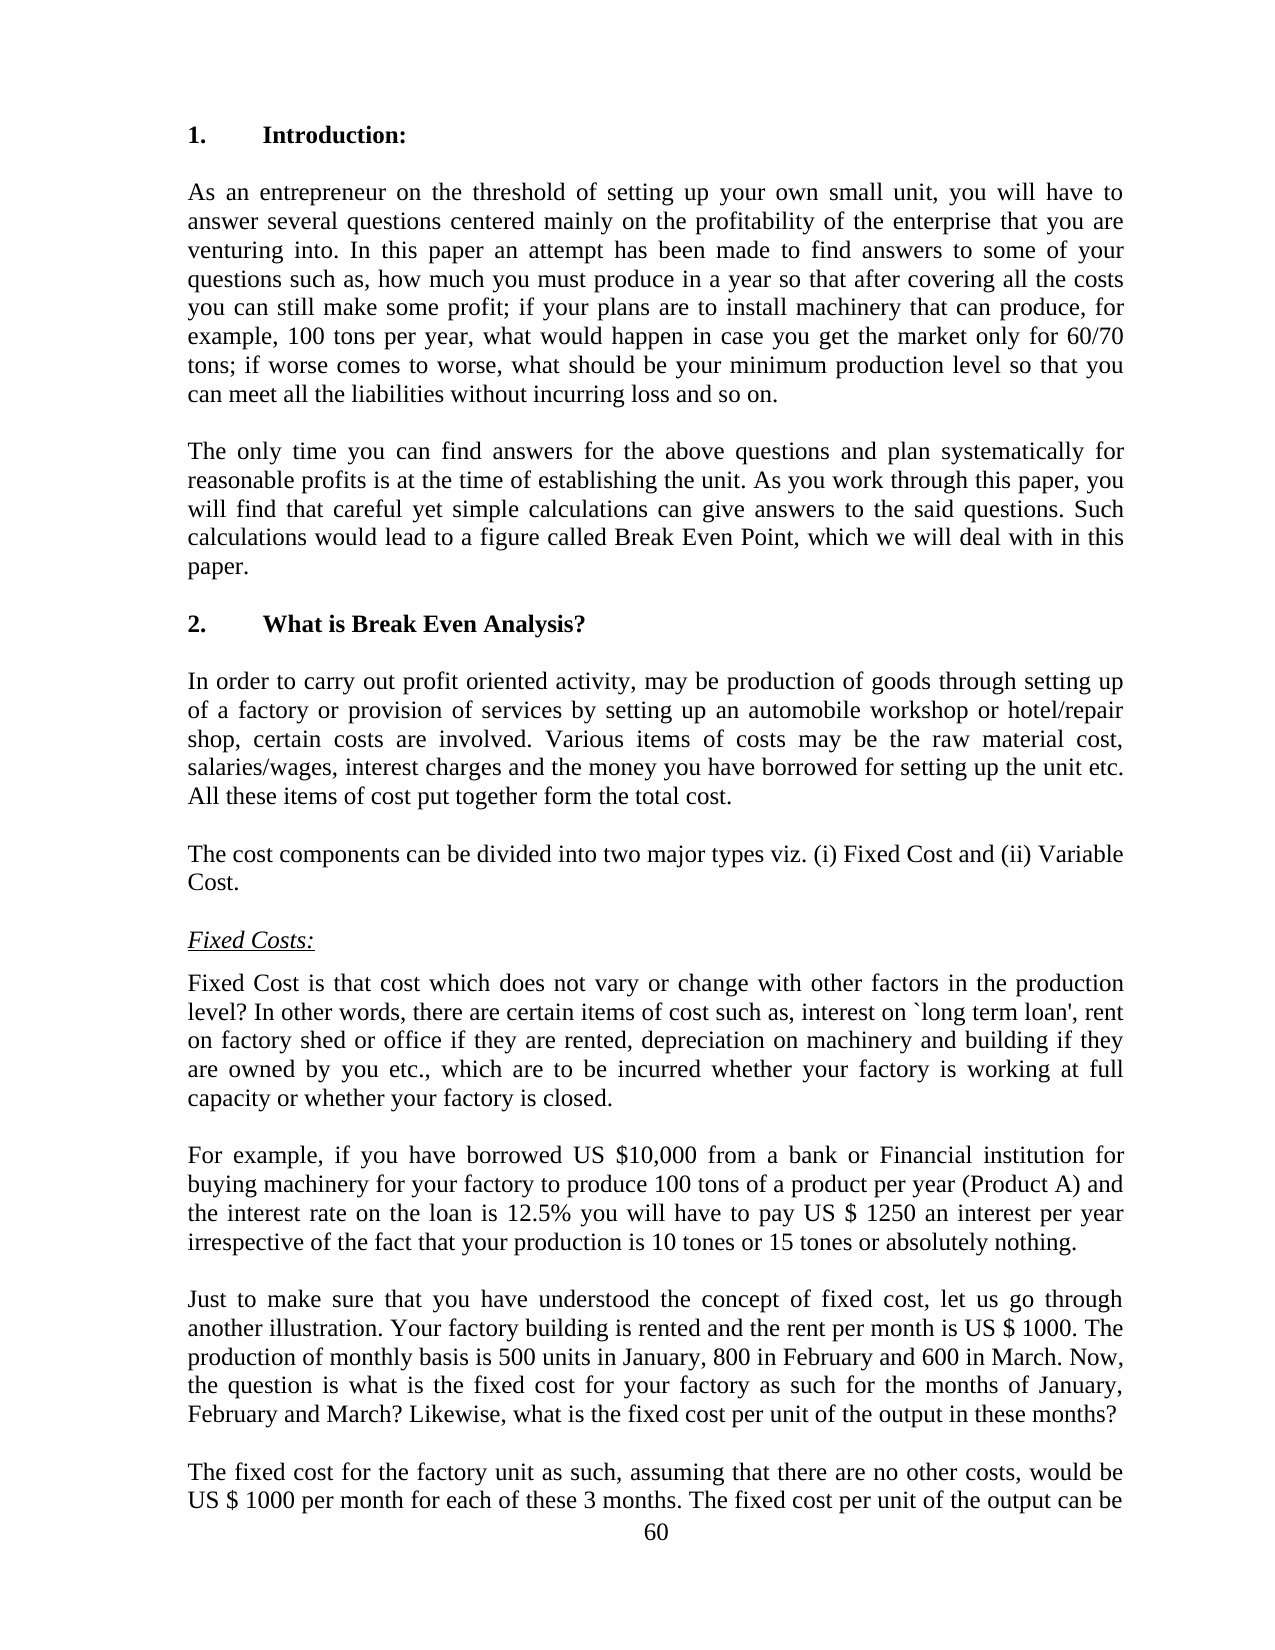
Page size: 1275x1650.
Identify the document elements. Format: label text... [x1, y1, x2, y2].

text As an entrepreneur on the threshold of setting up your own small unit, you will have to answer several questions centered mainly on the profitability of the enterprise that you are venturing into. In this paper an attempt has been made to find answers to some of your questions such as, how much you must produce in a year so that after covering all the costs you can still make some profit; if your plans are to install machinery that can produce, for example, 100 tons per year, what would happen in case you get the market only for 60/70 tons; if worse comes to worse, what should be your minimum production level so that you can meet all the liabilities without incurring loss and so on. [187, 177, 1125, 407]
text 1. Introduction: [187, 120, 1125, 149]
text Fixed Costs: [187, 925, 1125, 954]
text Just to make sure that you have understood the concept of fixed cost, let us go through another illustration. Your factory building is rented and the rent per month is US $ 1000. The production of monthly basis is 500 units in January, 800 in February and 600 in March. Now, the question is what is the fixed cost for your factory as such for the months of January, February and March? Likewise, what is the fixed cost per unit of the output in these months? [187, 1284, 1125, 1428]
text The only time you can find answers for the above questions and plan systematically for reasonable profits is at the time of establishing the unit. As you work through this paper, you will find that careful yet simple calculations can give answers to the said questions. Such calculations would lead to a figure called Break Even Point, which we will deal with in this paper. [187, 436, 1125, 580]
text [187, 1457, 1125, 1514]
text For example, if you have borrowed US $10,000 from a bank or Financial institution for buying machinery for your factory to produce 100 tons of a product per year (Product A) and the interest rate on the loan is 12.5% you will have to pay US $ 1250 an interest per year irrespective of the fact that your production is 10 tones or 15 tones or absolutely nothing. [187, 1141, 1125, 1256]
text Fixed Cost is that cost which does not vary or change with other factors in the production level? In other words, there are certain items of cost such as, interest on `long term loan', rent on factory shed or office if they are rented, depreciation on machinery and building if they are owned by you etc., which are to be incurred whether your factory is working at full capacity or whether your factory is closed. [187, 968, 1125, 1112]
text The cost components can be divided into two major types viz. (i) Fixed Cost and (ii) Variable Cost. [187, 839, 1125, 896]
text 2. What is Break Even Analysis? [187, 609, 1125, 637]
text In order to carry out profit oriented activity, may be production of goods through setting up of a factory or provision of services by setting up an automobile workshop or hotel/repair shop, certain costs are involved. Various items of costs may be the raw material cost, salaries/wages, interest charges and the money you have borrowed for setting up the unit etc. All these items of cost put together form the total cost. [187, 666, 1125, 810]
